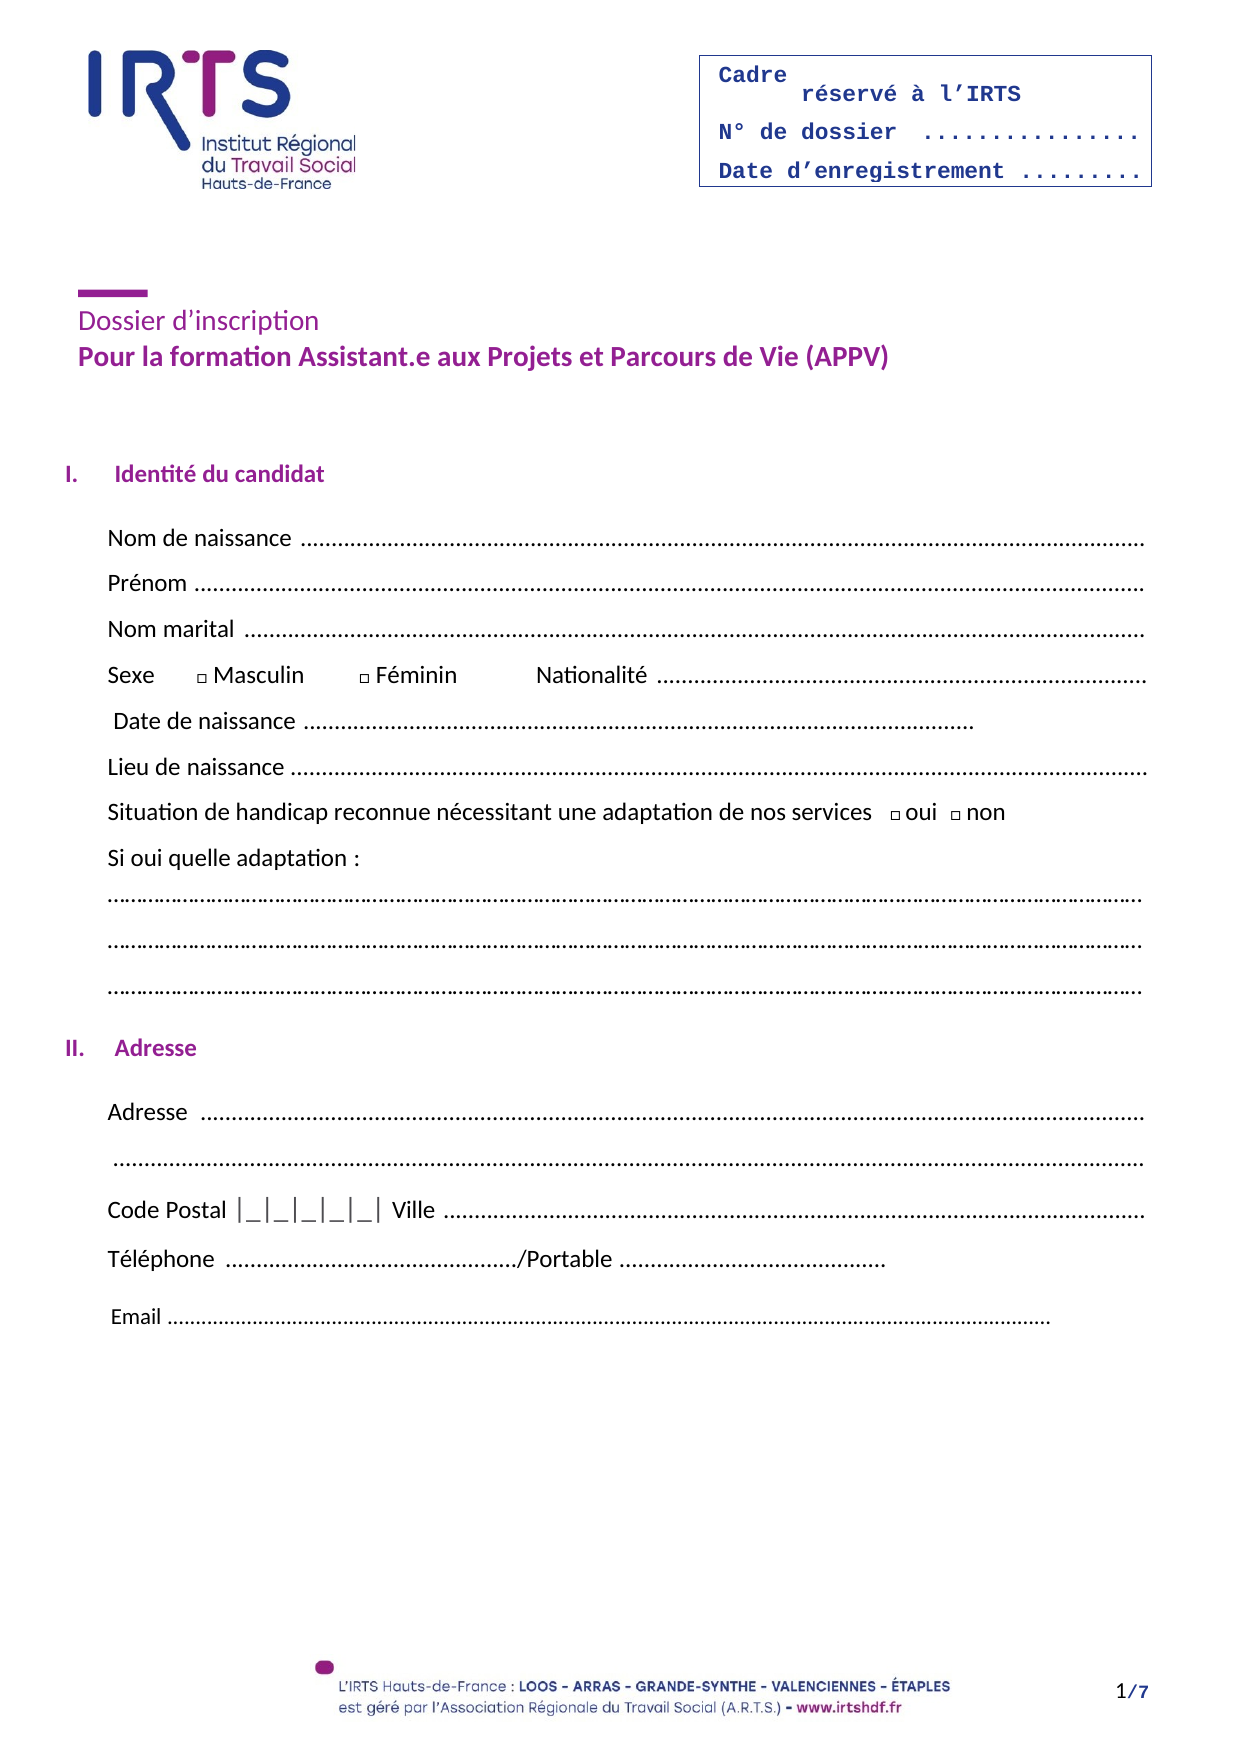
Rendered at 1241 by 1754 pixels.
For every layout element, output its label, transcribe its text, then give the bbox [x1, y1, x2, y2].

text Téléphone .............................................../Portable ........................................... [107, 1244, 1184, 1274]
text Email ............................................................................................................................................................ [50, 1302, 1184, 1330]
subtitle Adresse [65, 1032, 1184, 1062]
text Nom marital ................................................................................................................................................. [107, 613, 1184, 644]
picture [309, 1654, 953, 1722]
text Dossier d’inscription [78, 291, 1184, 338]
subtitle Pour la formation Assistant.e aux Projets et Parcours de Vie (APPV) [78, 338, 1184, 374]
text Date de naissance ............................................................................................................ [50, 705, 1184, 736]
text ……………………………………………………………………………………………………………………………………………………………… [107, 970, 1184, 1001]
text Si oui quelle adaptation : [107, 842, 1184, 873]
text ...................................................................................................................................................................... Code Postal |_|_|_|_|_| Ville ................................................................................................................. [107, 1142, 1184, 1226]
text Lieu de naissance .......................................................................................................................................... [107, 751, 1184, 781]
picture [88, 50, 356, 189]
text Situation de handicap reconnue nécessitant une adaptation de nos services □ oui □ non [107, 796, 1184, 827]
text ……………………………………………………………………………………………………………………………………………………………… [107, 878, 1184, 909]
text Nom de naissance ........................................................................................................................................ [107, 522, 1184, 552]
text Prénom ......................................................................................................................................................... [107, 567, 1184, 598]
text ……………………………………………………………………………………………………………………………………………………………… [107, 924, 1184, 955]
text Adresse ........................................................................................................................................................ [107, 1096, 1184, 1126]
subtitle Identité du candidat [65, 458, 1184, 488]
text Sexe □ Masculin □ Féminin Nationalité ............................................................................... [107, 659, 1184, 689]
